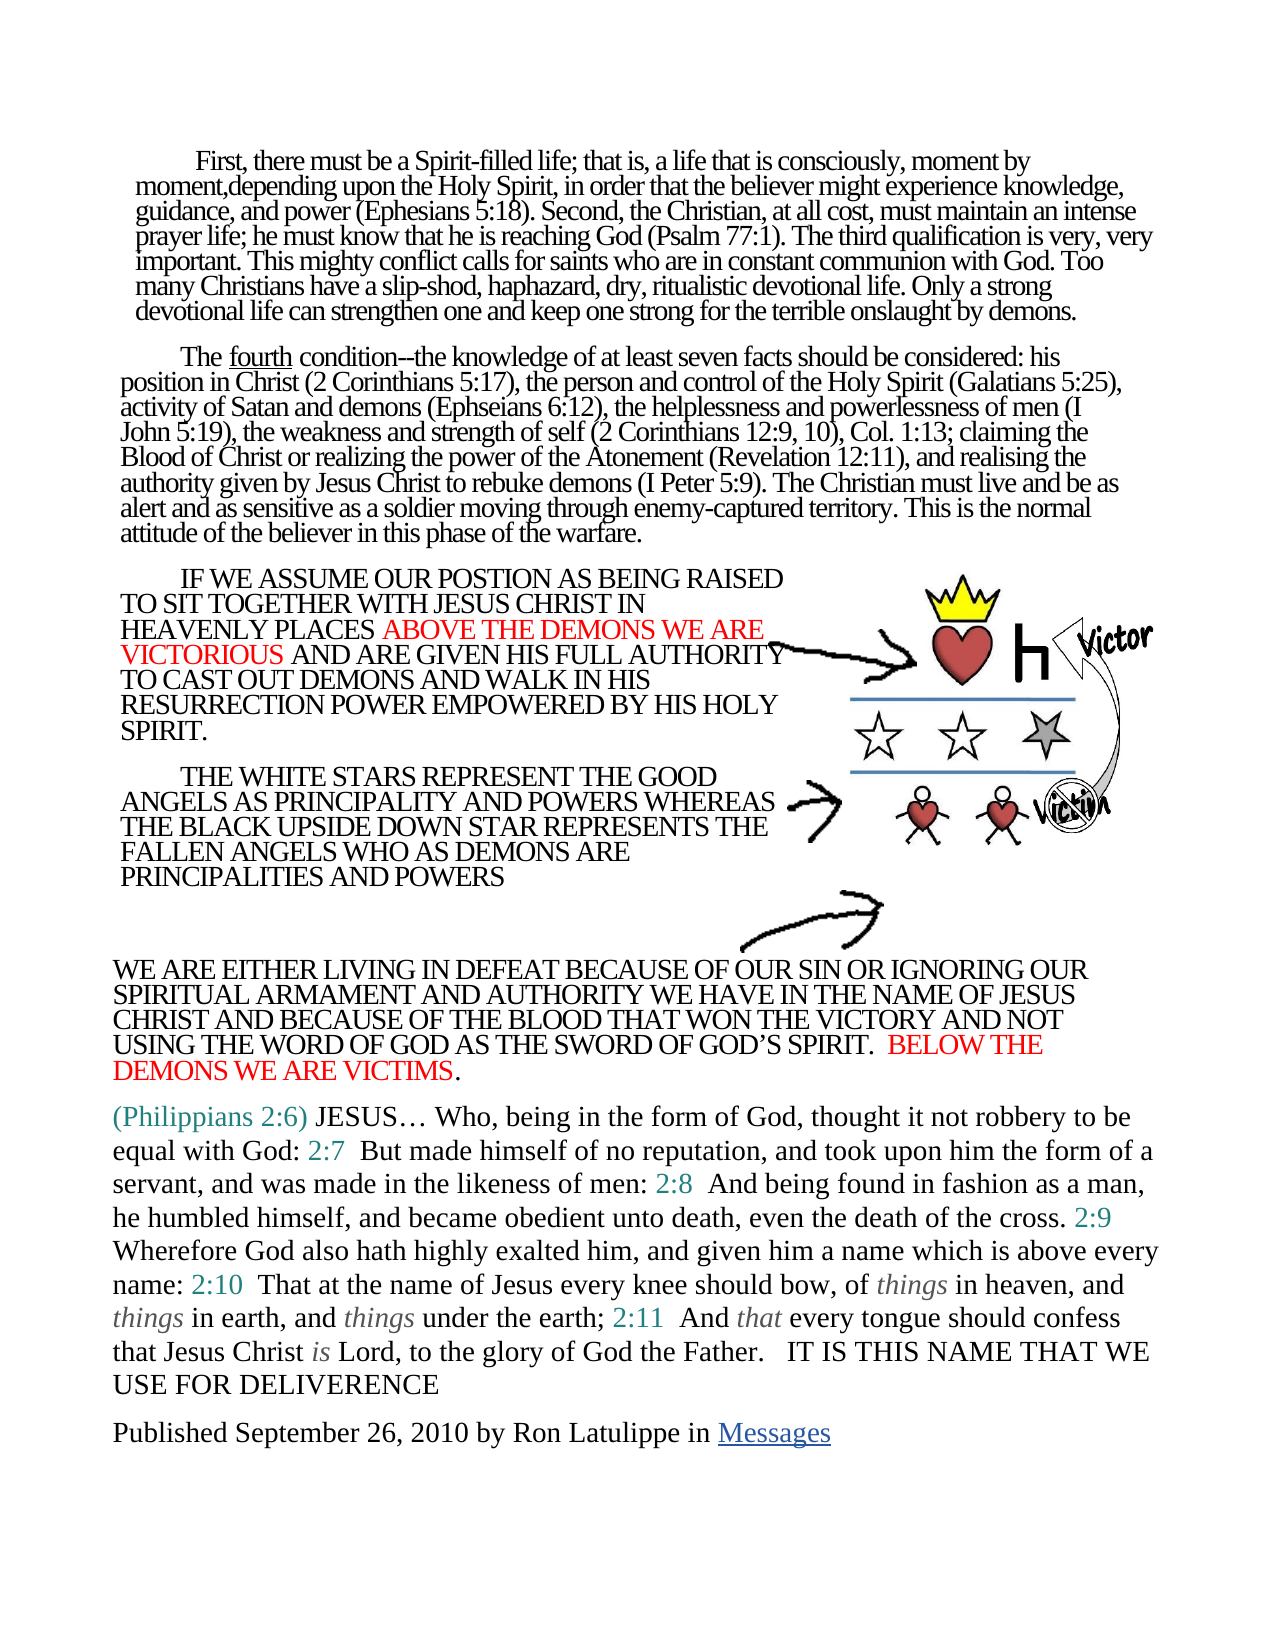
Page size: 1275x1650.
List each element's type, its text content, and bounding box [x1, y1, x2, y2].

text WE ARE EITHER LIVING IN DEFEAT BECAUSE OF OUR SIN OR IGNORING OUR SPIRITUAL ARMAMENT AND AUTHORITY WE HAVE IN THE NAME OF JESUS CHRIST AND BECAUSE OF THE BLOOD THAT WON THE VICTORY AND NOT USING THE WORD OF GOD AS THE SWORD OF GOD’S SPIRIT. BELOW THE DEMONS WE ARE VICTIMS. [112, 959, 1125, 1085]
text (Philippians 2:6) JESUS… Who, being in the form of God, thought it not robbery to be equal with God: 2:7 But made himself of no reputation, and took upon him the form of a servant, and was made in the likeness of men: 2:8 And being found in fashion as a man, he humbled himself, and became obedient unto death, even the death of the cross. 2:9 Wherefore God also hath highly exalted him, and given him a name which is above every name: 2:10 That at the name of Jesus every knee should bow, of things in heaven, and things in earth, and things under the earth; 2:11 And that every tongue should confess that Jesus Christ is Lord, to the glory of God the Father. IT IS THIS NAME THAT WE USE FOR DELIVERENCE [112, 1099, 1162, 1401]
text Published September 26, 2010 by Ron Latulippe in Messages [112, 1415, 1162, 1448]
text First, there must be a Spirit-filled life; that is, a life that is consciously, moment by moment,depending upon the Holy Spirit, in order that the believer might experience knowledge, guidance, and power (Ephesians 5:18). Second, the Christian, at all cost, must maintain an intense prayer life; he must know that he is reaching God (Psalm 77:1). The third qualification is very, very important. This mighty conflict calls for saints who are in constant communion with God. Too many Christians have a slip-shod, haphazard, dry, ritualistic devotional life. Only a strong devotional life can strengthen one and keep one strong for the terrible onslaught by demons. [135, 150, 1155, 325]
picture [740, 890, 884, 953]
picture [768, 570, 1162, 856]
text THE WHITE STARS REPRESENT THE GOOD ANGELS AS PRINCIPALITY AND POWERS WHEREAS THE BLACK UPSIDE DOWN STAR REPRESENTS THE FALLEN ANGELS WHO AS DEMONS ARE PRINCIPALITIES AND POWERS [120, 766, 1125, 892]
text The fourth condition--the knowledge of at least seven facts should be considered: his position in Christ (2 Corinthians 5:17), the person and control of the Holy Spirit (Galatians 5:25), activity of Satan and demons (Ephseians 6:12), the helplessness and powerlessness of men (I John 5:19), the weakness and strength of self (2 Corinthians 12:9, 10), Col. 1:13; claiming the Blood of Christ or realizing the power of the Atonement (Revelation 12:11), and realising the authority given by Jesus Christ to rebuke demons (I Peter 5:9). The Christian must live and be as alert and as sensitive as a soldier moving through enemy-captured territory. This is the normal attitude of the believer in this phase of the warfare. [120, 346, 1125, 548]
text IF WE ASSUME OUR POSTION AS BEING RAISED TO SIT TOGETHER WITH JESUS CHRIST IN HEAVENLY PLACES ABOVE THE DEMONS WE ARE VICTORIOUS AND ARE GIVEN HIS FULL AUTHORITY TO CAST OUT DEMONS AND WALK IN HIS RESURRECTION POWER EMPOWERED BY HIS HOLY SPIRIT. [120, 568, 1125, 745]
